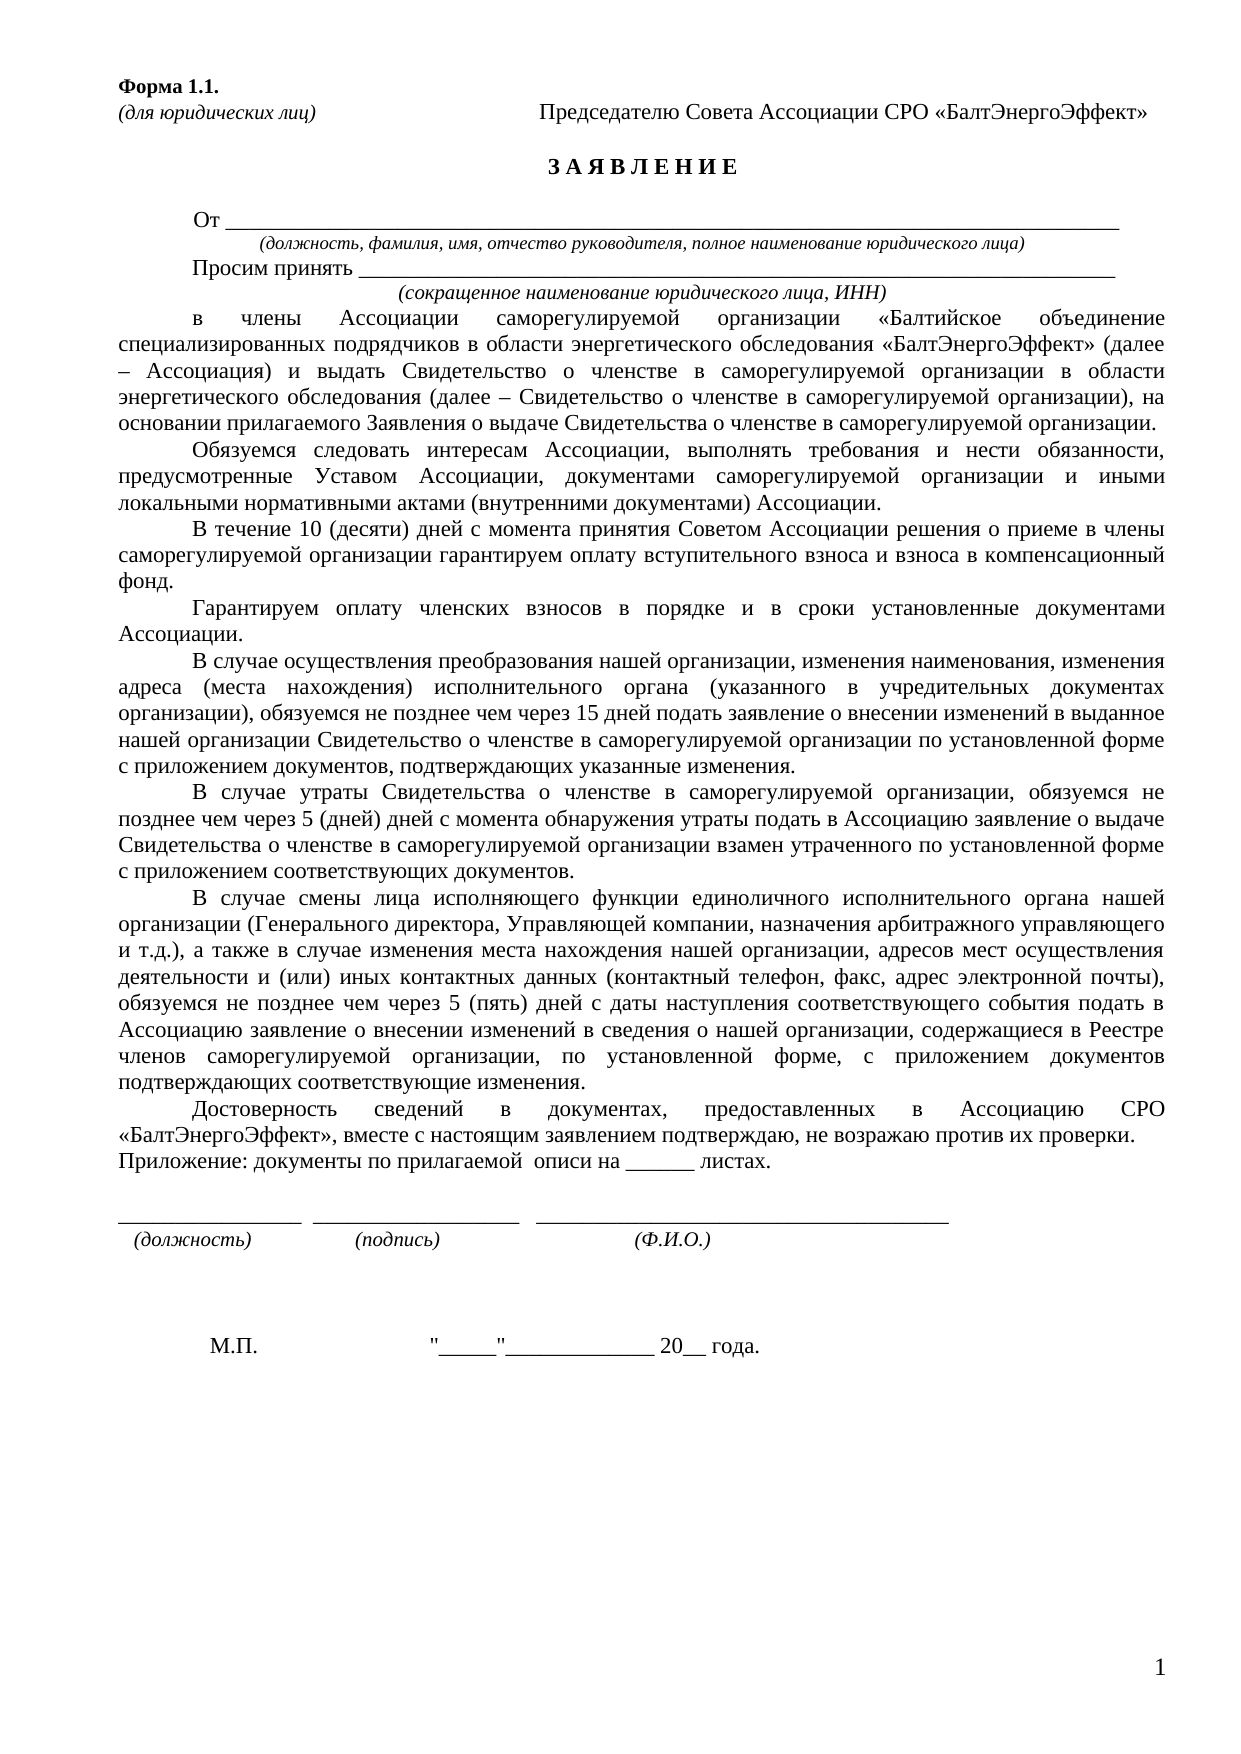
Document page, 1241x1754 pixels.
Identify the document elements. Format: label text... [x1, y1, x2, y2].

text (должность) (подпись) (Ф.И.О.) [118, 1226, 1167, 1251]
text В случае смены лица исполняющего функции единоличного исполнительного органа нашей организации (Генерального директора, Управляющей компании, назначения арбитражного управляющего и т.д.), а также в случае изменения места нахождения нашей организации, адресов мест осуществления деятельности и (или) иных контактных данных (контактный телефон, факс, адрес электронной почты), обязуемся не позднее чем через 5 (пять) дней с даты наступления соответствующего события подать в Ассоциацию заявление о внесении изменений в сведения о нашей организации, содержащиеся в Реестре членов саморегулируемой организации, по установленной форме, с приложением документов подтверждающих соответствующие изменения. [118, 884, 1167, 1095]
text В течение 10 (десяти) дней с момента принятия Советом Ассоциации решения о приеме в члены саморегулируемой организации гарантируем оплату вступительного взноса и взноса в компенсационный фонд. [118, 515, 1167, 594]
text (должность, фамилия, имя, отчество руководителя, полное наименование юридического лица) [118, 232, 1167, 254]
text в члены Ассоциации саморегулируемой организации «Балтийское объединение специализированных подрядчиков в области энергетического обследования «БалтЭнергоЭффект» (далее – Ассоциация) и выдать Свидетельство о членстве в саморегулируемой организации в области энергетического обследования (далее – Свидетельство о членстве в саморегулируемой организации), на основании прилагаемого Заявления о выдаче Свидетельства о членстве в саморегулируемой организации. [118, 304, 1167, 436]
text Достоверность сведений в документах, предоставленных в Ассоциацию СРО «БалтЭнергоЭффект», вместе с настоящим заявлением подтверждаю, не возражаю против их проверки. [118, 1095, 1167, 1147]
text З А Я В Л Е Н И Е [118, 153, 1167, 179]
text (сокращенное наименование юридического лица, ИНН) [118, 280, 1167, 304]
text М.П. "_____"_____________ 20__ года. [118, 1332, 1167, 1358]
text Гарантируем оплату членских взносов в порядке и в сроки установленные документами Ассоциации. [118, 594, 1167, 647]
text В случае осуществления преобразования нашей организации, изменения наименования, изменения адреса (места нахождения) исполнительного органа (указанного в учредительных документах организации), обязуемся не позднее чем через 15 дней подать заявление о внесении изменений в выданное нашей организации Свидетельство о членстве в саморегулируемой организации по установленной форме с приложением документов, подтверждающих указанные изменения. [118, 647, 1167, 778]
text Обязуемся следовать интересам Ассоциации, выполнять требования и нести обязанности, предусмотренные Уставом Ассоциации, документами саморегулируемой организации и иными локальными нормативными актами (внутренними документами) Ассоциации. [118, 436, 1167, 515]
text В случае утраты Свидетельства о членстве в саморегулируемой организации, обязуемся не позднее чем через 5 (дней) дней с момента обнаружения утраты подать в Ассоциацию заявление о выдаче Свидетельства о членстве в саморегулируемой организации взамен утраченного по установленной форме с приложением соответствующих документов. [118, 778, 1167, 884]
text Просим принять __________________________________________________________________ [118, 254, 1167, 280]
text От ______________________________________________________________________________ [118, 206, 1167, 232]
text (для юридических лиц) Председателю Совета Ассоциации СРО «БалтЭнергоЭффект» [118, 98, 1167, 124]
text ________________ __________________ ____________________________________ [118, 1200, 1167, 1226]
text Приложение: документы по прилагаемой описи на ______ листах. [118, 1147, 1167, 1174]
text Форма 1.1. [118, 74, 1167, 98]
